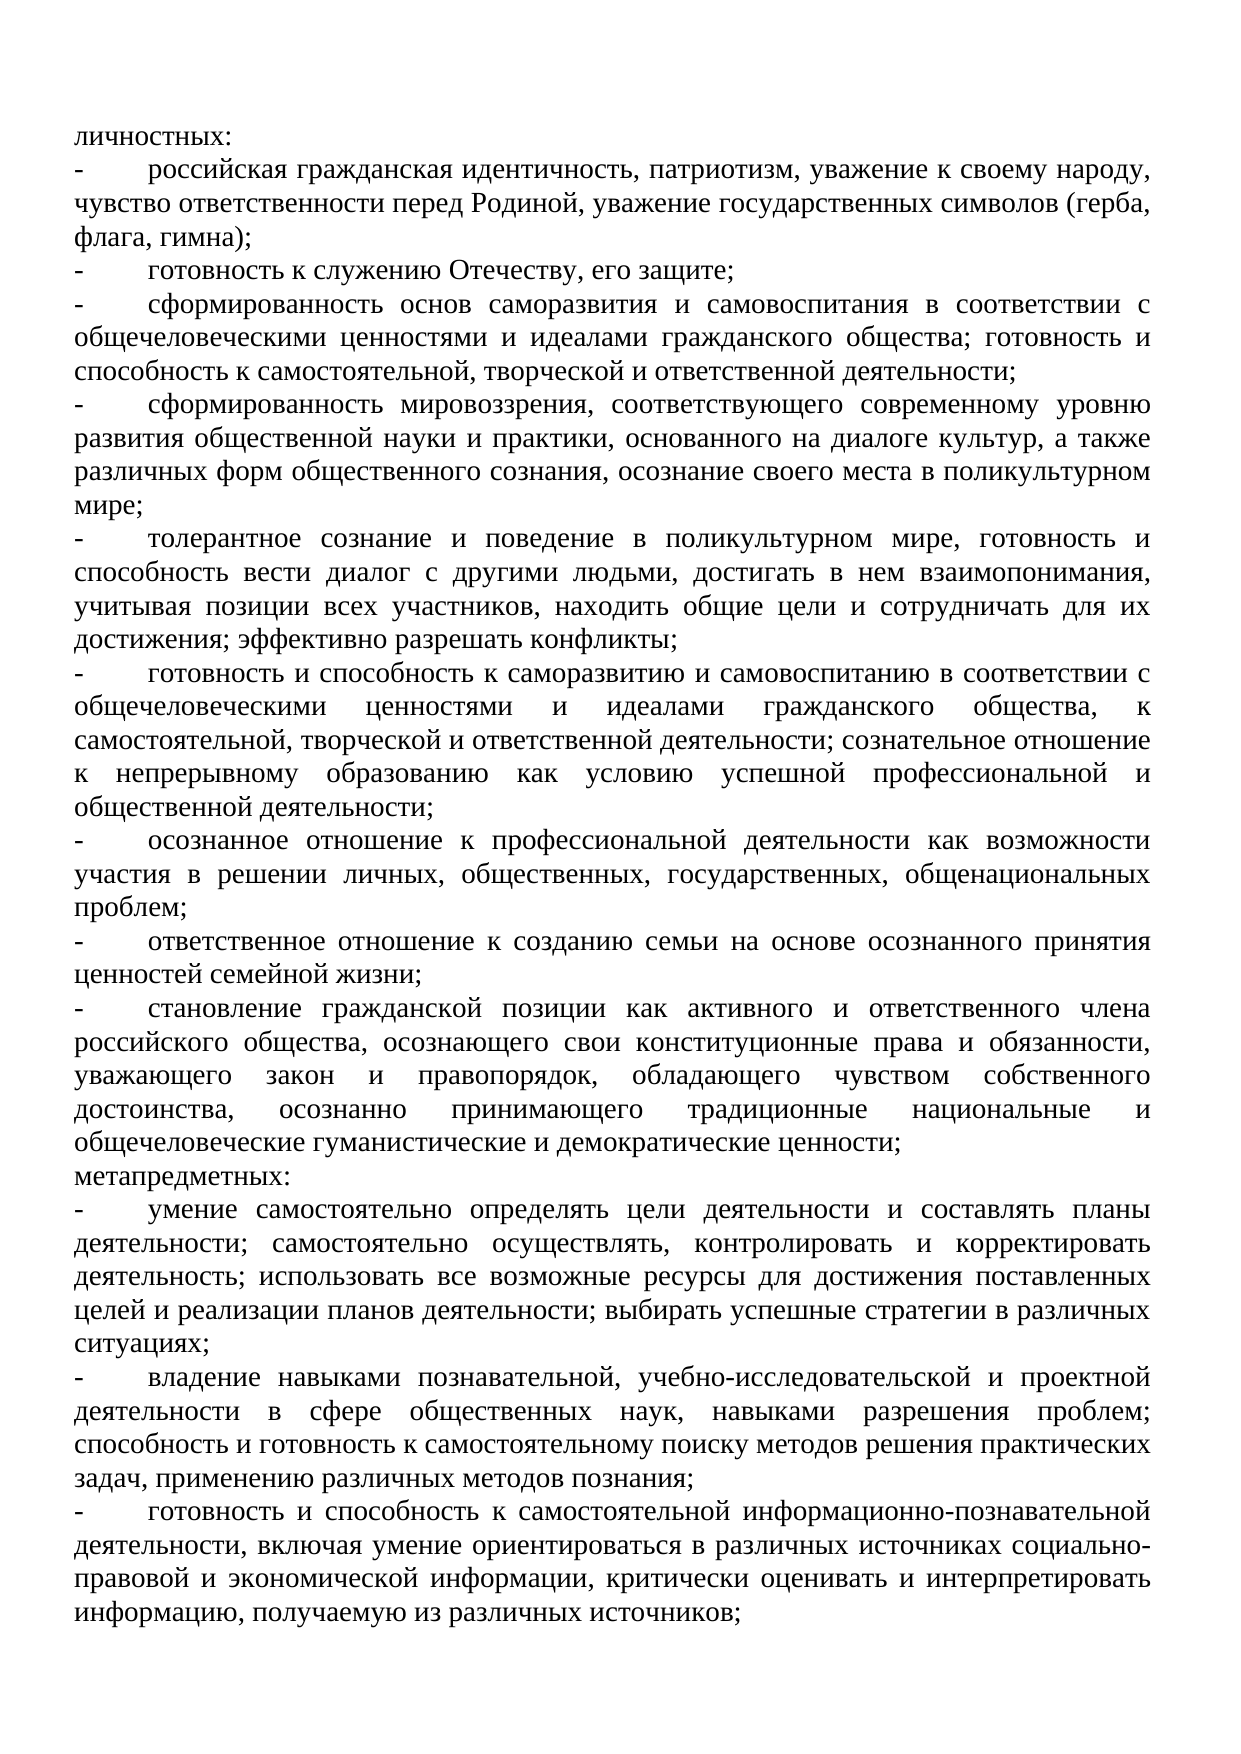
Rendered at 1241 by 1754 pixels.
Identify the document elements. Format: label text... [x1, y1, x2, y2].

text - становление гражданской позиции как активного и ответственного члена российского общества, осознающего свои конституционные права и обязанности, уважающего закон и правопорядок, обладающего чувством собственного достоинства, осознанно принимающего традиционные национальные и общечеловеческие гуманистические и демократические ценности; [74, 990, 1152, 1158]
text - владение навыками познавательной, учебно-исследовательской и проектной деятельности в сфере общественных наук, навыками разрешения проблем; способность и готовность к самостоятельному поиску методов решения практических задач, применению различных методов познания; [74, 1359, 1152, 1493]
text личностных: [74, 118, 1152, 152]
text - российская гражданская идентичность, патриотизм, уважение к своему народу, чувство ответственности перед Родиной, уважение государственных символов (герба, флага, гимна); [74, 152, 1152, 252]
text - осознанное отношение к профессиональной деятельности как возможности участия в решении личных, общественных, государственных, общенациональных проблем; [74, 822, 1152, 923]
text - толерантное сознание и поведение в поликультурном мире, готовность и способность вести диалог с другими людьми, достигать в нем взаимопонимания, учитывая позиции всех участников, находить общие цели и сотрудничать для их достижения; эффективно разрешать конфликты; [74, 521, 1152, 655]
text - сформированность основ саморазвития и самовоспитания в соответствии с общечеловеческими ценностями и идеалами гражданского общества; готовность и способность к самостоятельной, творческой и ответственной деятельности; [74, 286, 1152, 386]
text метапредметных: [74, 1158, 1152, 1191]
text - сформированность мировоззрения, соответствующего современному уровню развития общественной науки и практики, основанного на диалоге культур, а также различных форм общественного сознания, осознание своего места в поликультурном мире; [74, 386, 1152, 521]
text - ответственное отношение к созданию семьи на основе осознанного принятия ценностей семейной жизни; [74, 923, 1152, 990]
text - готовность к служению Отечеству, его защите; [74, 252, 1152, 286]
text - готовность и способность к самостоятельной информационно-познавательной деятельности, включая умение ориентироваться в различных источниках социально-правовой и экономической информации, критически оценивать и интерпретировать информацию, получаемую из различных источников; [74, 1493, 1152, 1627]
text - готовность и способность к саморазвитию и самовоспитанию в соответствии с общечеловеческими ценностями и идеалами гражданского общества, к самостоятельной, творческой и ответственной деятельности; сознательное отношение к непрерывному образованию как условию успешной профессиональной и общественной деятельности; [74, 655, 1152, 822]
text - умение самостоятельно определять цели деятельности и составлять планы деятельности; самостоятельно осуществлять, контролировать и корректировать деятельность; использовать все возможные ресурсы для достижения поставленных целей и реализации планов деятельности; выбирать успешные стратегии в различных ситуациях; [74, 1191, 1152, 1359]
